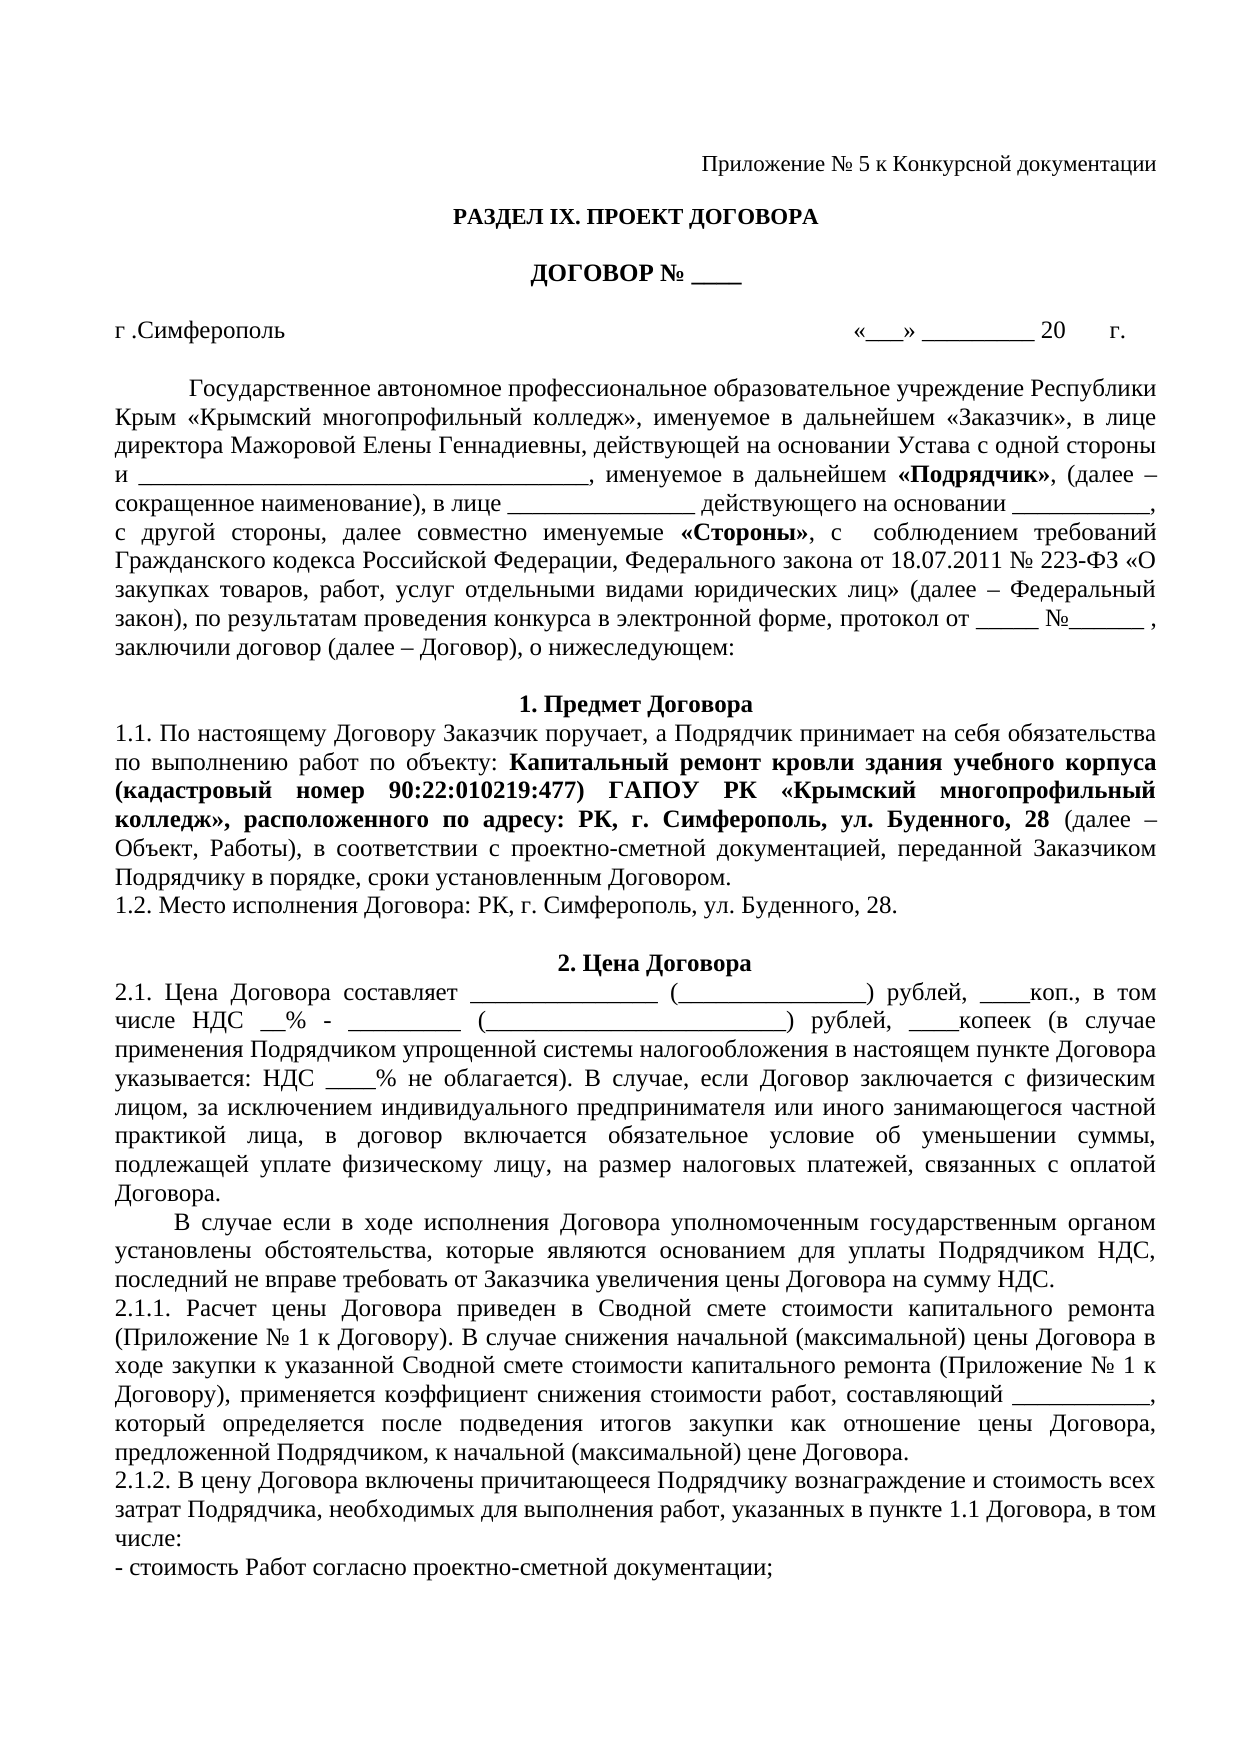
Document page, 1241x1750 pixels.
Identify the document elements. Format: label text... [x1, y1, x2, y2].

text 1.2. Место исполнения Договора: РК, г. Симферополь, ул. Буденного, 28. [114, 890, 1157, 919]
text г .Симферополь «___» _________ 20 г. [114, 315, 1157, 344]
text - стоимость Работ согласно проектно-сметной документации; [114, 1552, 1157, 1580]
text 2.1.1. Расчет цены Договора приведен в Сводной смете стоимости капитального ремонта (Приложение № 1 к Договору). В случае снижения начальной (максимальной) цены Договора в ходе закупки к указанной Сводной смете стоимости капитального ремонта (Приложение № 1 к Договору), применяется коэффициент снижения стоимости работ, составляющий ___________, который определяется после подведения итогов закупки как отношение цены Договора, предложенной Подрядчиком, к начальной (максимальной) цене Договора. [114, 1293, 1157, 1465]
subtitle Приложение № 5 к Конкурсной документации [114, 150, 1157, 176]
title Государственное автономное профессиональное образовательное учреждение Республики Крым «Крымский многопрофильный колледж», именуемое в дальнейшем «Заказчик», в лице директора Мажоровой Елены Геннадиевны, действующей на основании Устава с одной стороны и ____________________________________, именуемое в дальнейшем «Подрядчик», (далее – сокращенное наименование), в лице _______________ действующего на основании ___________, с другой стороны, далее совместно именуемые «Стороны», с соблюдением требований Гражданского кодекса Российской Федерации, Федерального закона от 18.07.2011 № 223-ФЗ «О закупках товаров, работ, услуг отдельными видами юридических лиц» (далее – Федеральный закон), по результатам проведения конкурса в электронной форме, протокол от _____ №______ , заключили договор (далее – Договор), о нижеследующем: [114, 373, 1157, 660]
text 2.1.2. В цену Договора включены причитающееся Подрядчику вознаграждение и стоимость всех затрат Подрядчика, необходимых для выполнения работ, указанных в пункте 1.1 Договора, в том числе: [114, 1465, 1157, 1552]
text 1.1. По настоящему Договору Заказчик поручает, а Подрядчик принимает на себя обязательства по выполнению работ по объекту: Капитальный ремонт кровли здания учебного корпуса (кадастровый номер 90:22:010219:477) ГАПОУ РК «Крымский многопрофильный колледж», расположенного по адресу: РК, г. Симферополь, ул. Буденного, 28 (далее – Объект, Работы), в соответствии с проектно-сметной документацией, переданной Заказчиком Подрядчику в порядке, сроки установленным Договором. [114, 718, 1157, 890]
text ДОГОВОР № ____ [114, 258, 1157, 287]
text 1. Предмет Договора [114, 689, 1157, 718]
list 2. Цена Договора [152, 948, 1157, 977]
subtitle РАЗДЕЛ IX. ПРОЕКТ ДОГОВОРА [114, 203, 1157, 229]
text 2.1. Цена Договора составляет _______________ (_______________) рублей, ____коп., в том числе НДС __% - _________ (________________________) рублей, ____копеек (в случае применения Подрядчиком упрощенной системы налогообложения в настоящем пункте Договора указывается: НДС ____% не облагается). В случае, если Договор заключается с физическим лицом, за исключением индивидуального предпринимателя или иного занимающегося частной практикой лица, в договор включается обязательное условие об уменьшении суммы, подлежащей уплате физическому лицу, на размер налоговых платежей, связанных с оплатой Договора. [114, 977, 1157, 1207]
text В случае если в ходе исполнения Договора уполномоченным государственным органом установлены обстоятельства, которые являются основанием для уплаты Подрядчиком НДС, последний не вправе требовать от Заказчика увеличения цены Договора на сумму НДС. [114, 1207, 1157, 1293]
